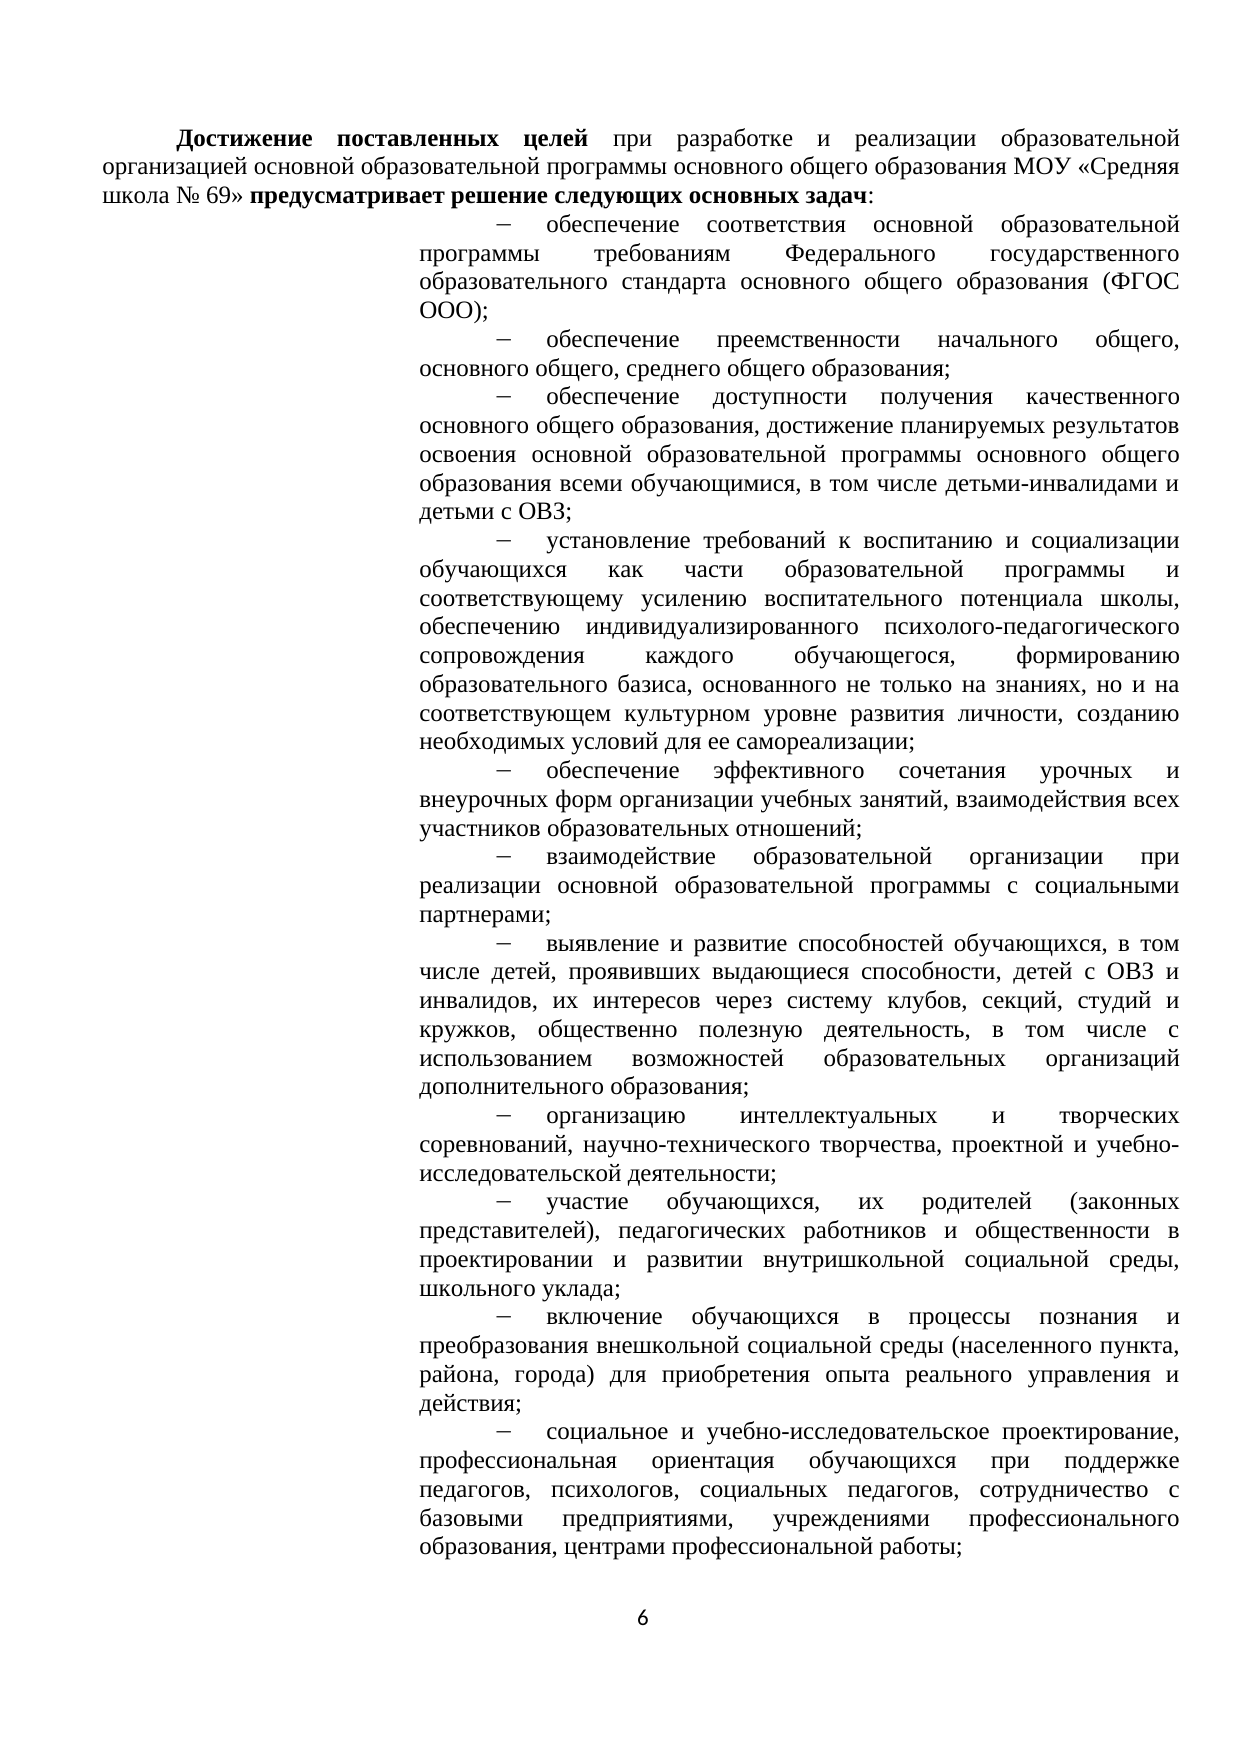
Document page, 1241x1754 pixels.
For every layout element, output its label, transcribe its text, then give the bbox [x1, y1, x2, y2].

list обеспечение эффективного сочетания урочных и внеурочных форм организации учебных занятий, взаимодействия всех участников образовательных отношений; [419, 755, 1180, 841]
list обеспечение доступности получения качественного основного общего образования, достижение планируемых результатов освоения основной образовательной программы основного общего образования всеми обучающимися, в том числе детьми-инвалидами и детьми с ОВЗ; [419, 381, 1180, 525]
list организацию интеллектуальных и творческих соревнований, научно-технического творчества, проектной и учебно-исследовательской деятельности; [419, 1100, 1180, 1186]
list обеспечение соответствия основной образовательной программы требованиям Федерального государственного образовательного стандарта основного общего образования (ФГОС ООО); [419, 209, 1180, 324]
list выявление и развитие способностей обучающихся, в том числе детей, проявивших выдающиеся способности, детей с ОВЗ и инвалидов, их интересов через систему клубов, секций, студий и кружков, общественно полезную деятельность, в том числе с использованием возможностей образовательных организаций дополнительного образования; [419, 928, 1180, 1100]
list социальное и учебно-исследовательское проектирование, профессиональная ориентация обучающихся при поддержке педагогов, психологов, социальных педагогов, сотрудничество с базовыми предприятиями, учреждениями профессионального образования, центрами профессиональной работы; [419, 1416, 1180, 1560]
list включение обучающихся в процессы познания и преобразования внешкольной социальной среды (населенного пункта, района, города) для приобретения опыта реального управления и действия; [419, 1301, 1180, 1416]
list участие обучающихся, их родителей (законных представителей), педагогических работников и общественности в проектировании и развитии внутришкольной социальной среды, школьного уклада; [419, 1186, 1180, 1301]
text Достижение поставленных целей при разработке и реализации образовательной организацией основной образовательной программы основного общего образования МОУ «Средняя школа № 69» предусматривает решение следующих основных задач: [102, 123, 1180, 209]
list установление требований к воспитанию и социализации обучающихся как части образовательной программы и соответствующему усилению воспитательного потенциала школы, обеспечению индивидуализированного психолого-педагогического сопровождения каждого обучающегося, формированию образовательного базиса, основанного не только на знаниях, но и на соответствующем культурном уровне развития личности, созданию необходимых условий для ее самореализации; [419, 525, 1180, 755]
list обеспечение преемственности начального общего, основного общего, среднего общего образования; [419, 324, 1180, 381]
list взаимодействие образовательной организации при реализации основной образовательной программы с социальными партнерами; [419, 841, 1180, 928]
